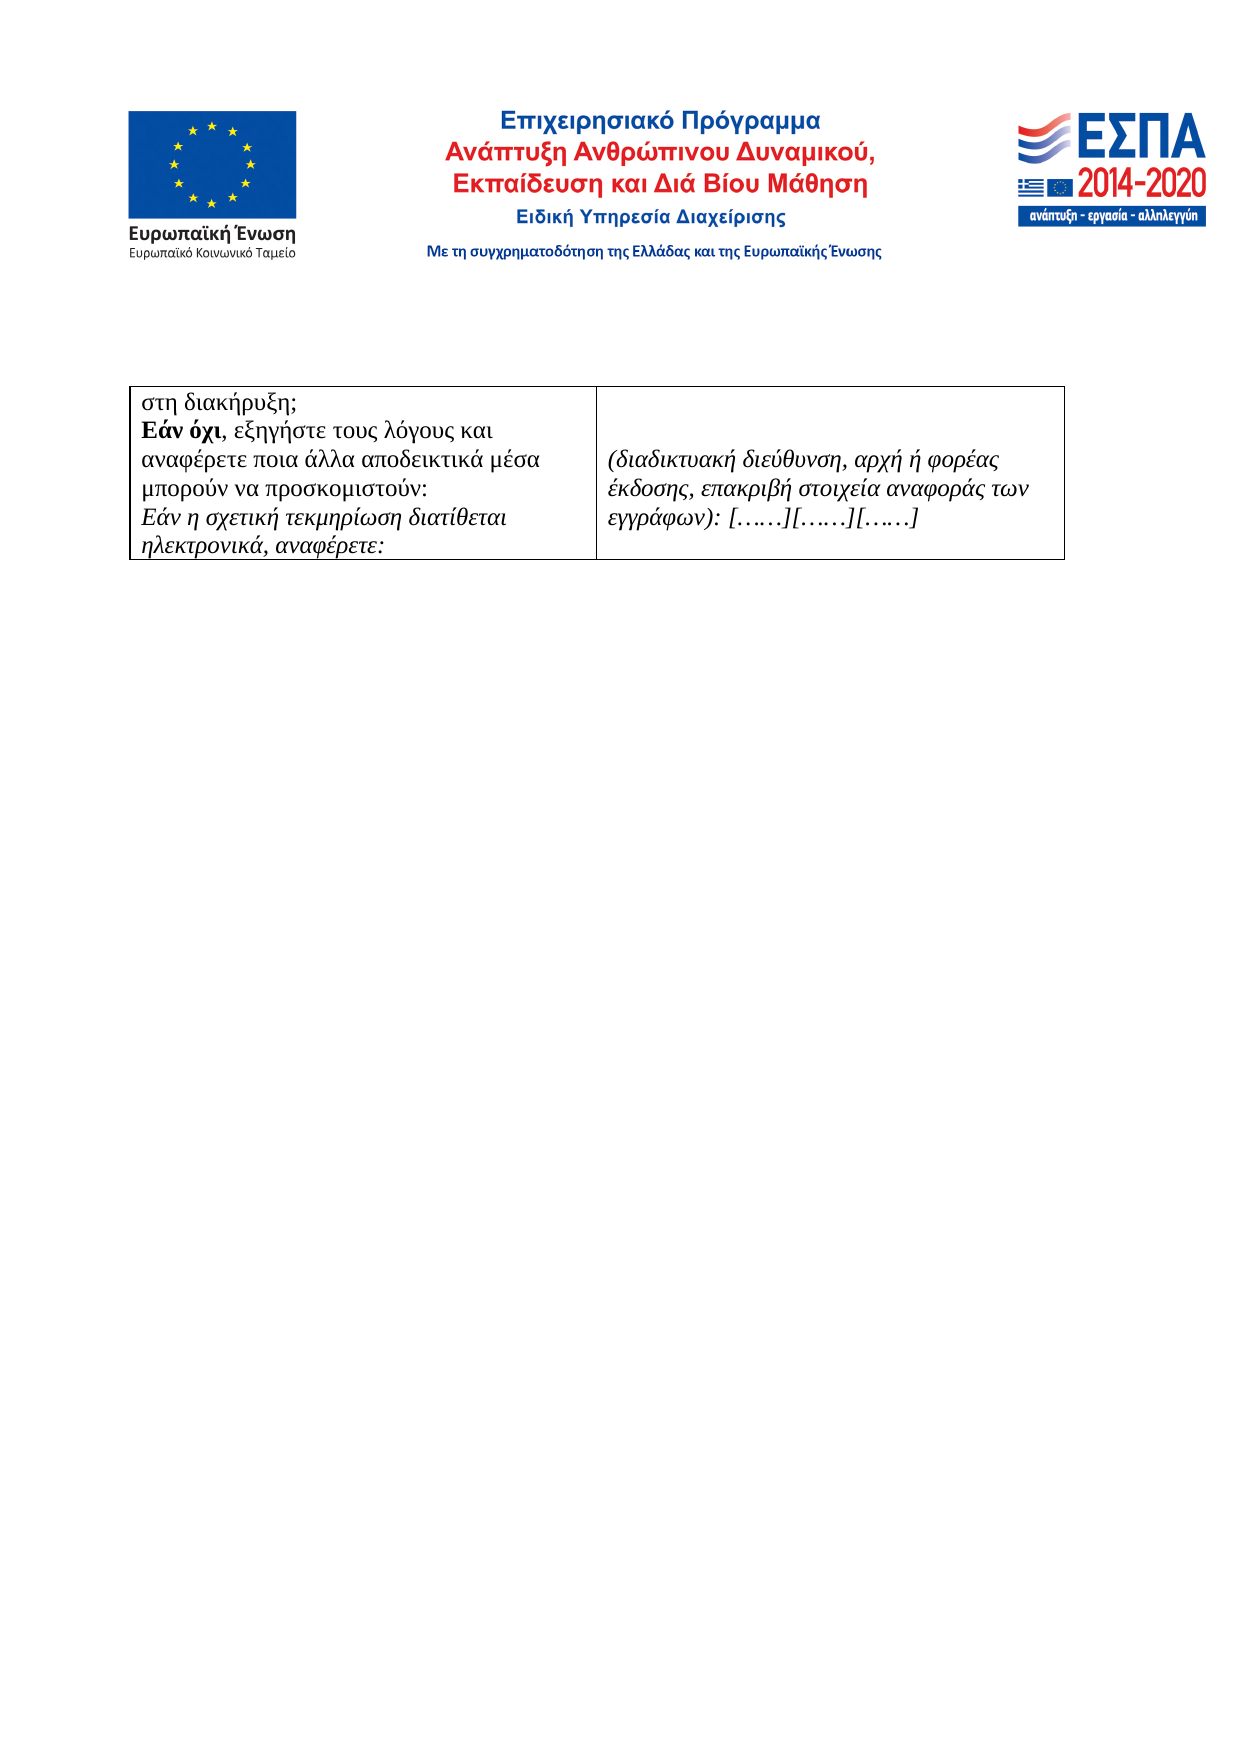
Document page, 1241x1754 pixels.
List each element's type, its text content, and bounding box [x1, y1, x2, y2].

picture [118, 103, 1212, 281]
